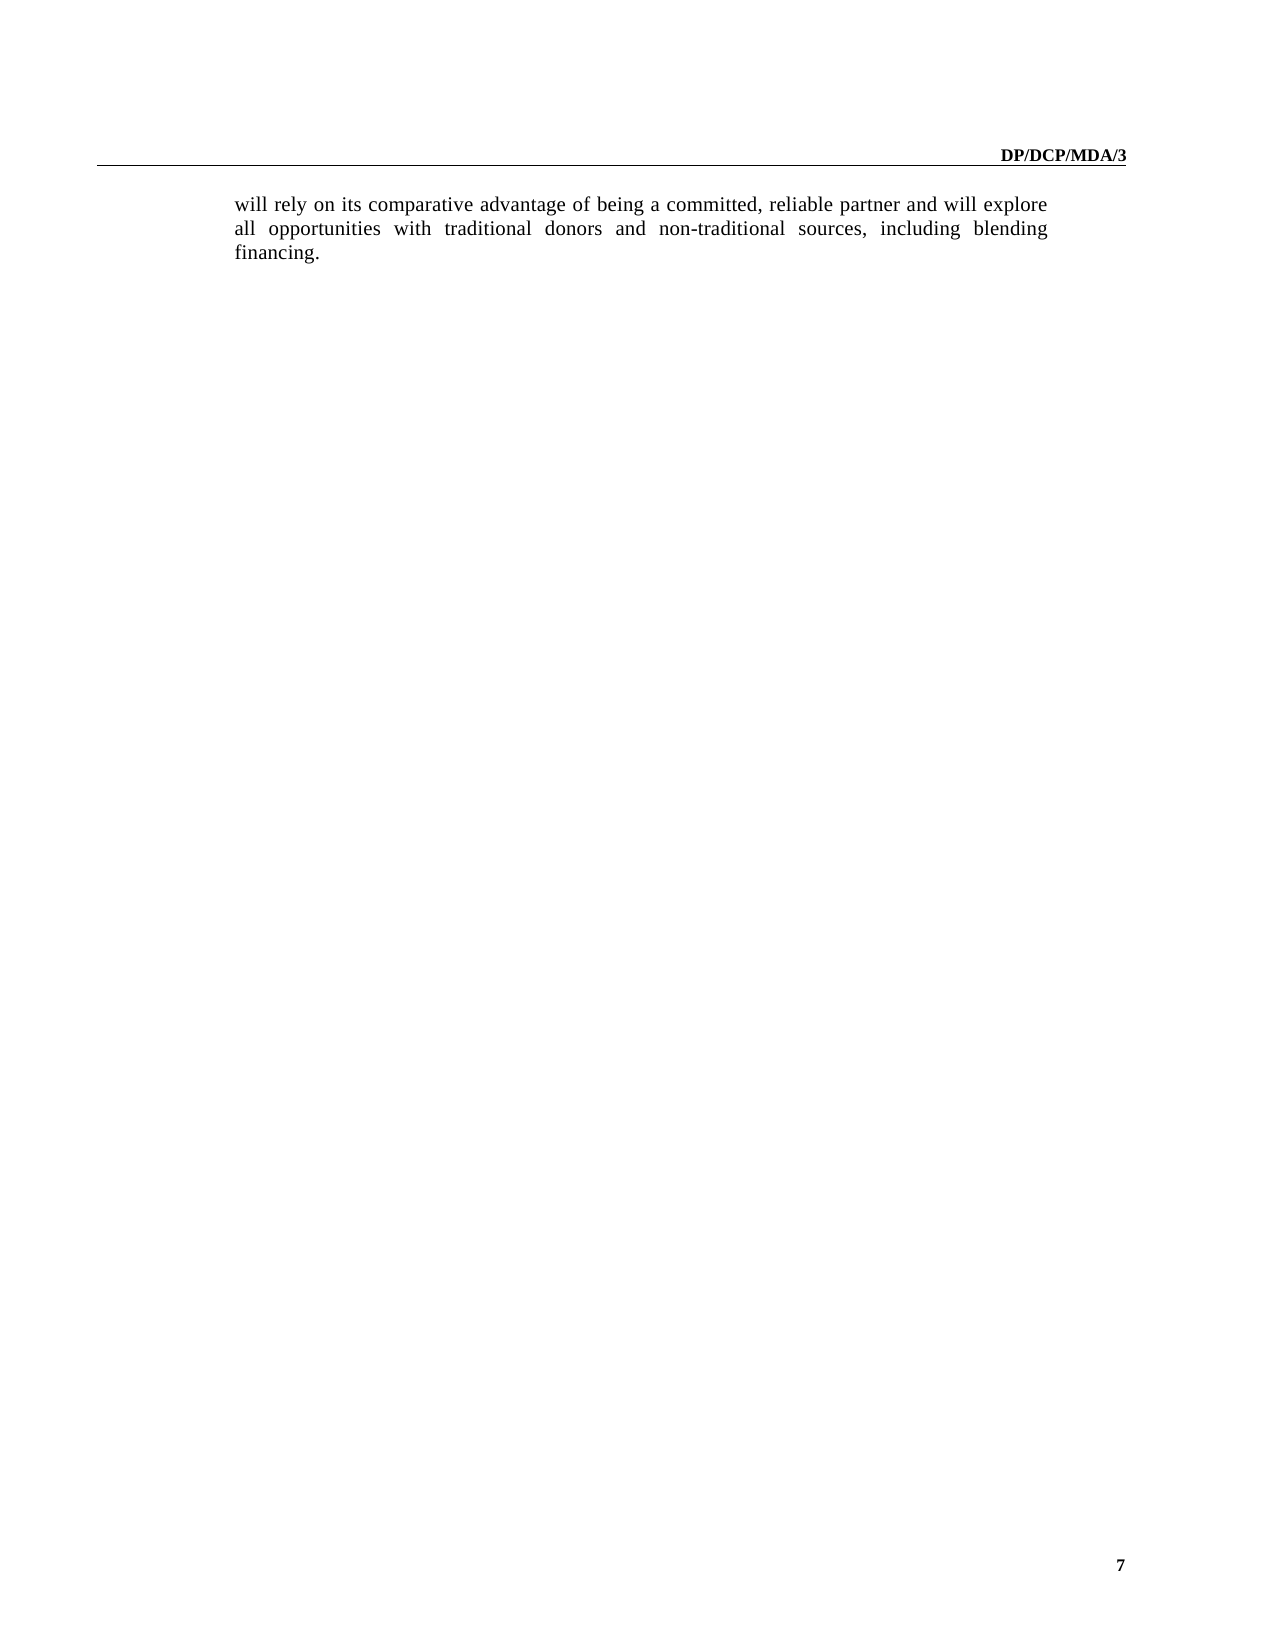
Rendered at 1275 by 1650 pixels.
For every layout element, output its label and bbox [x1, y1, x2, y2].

list [234, 192, 1050, 264]
